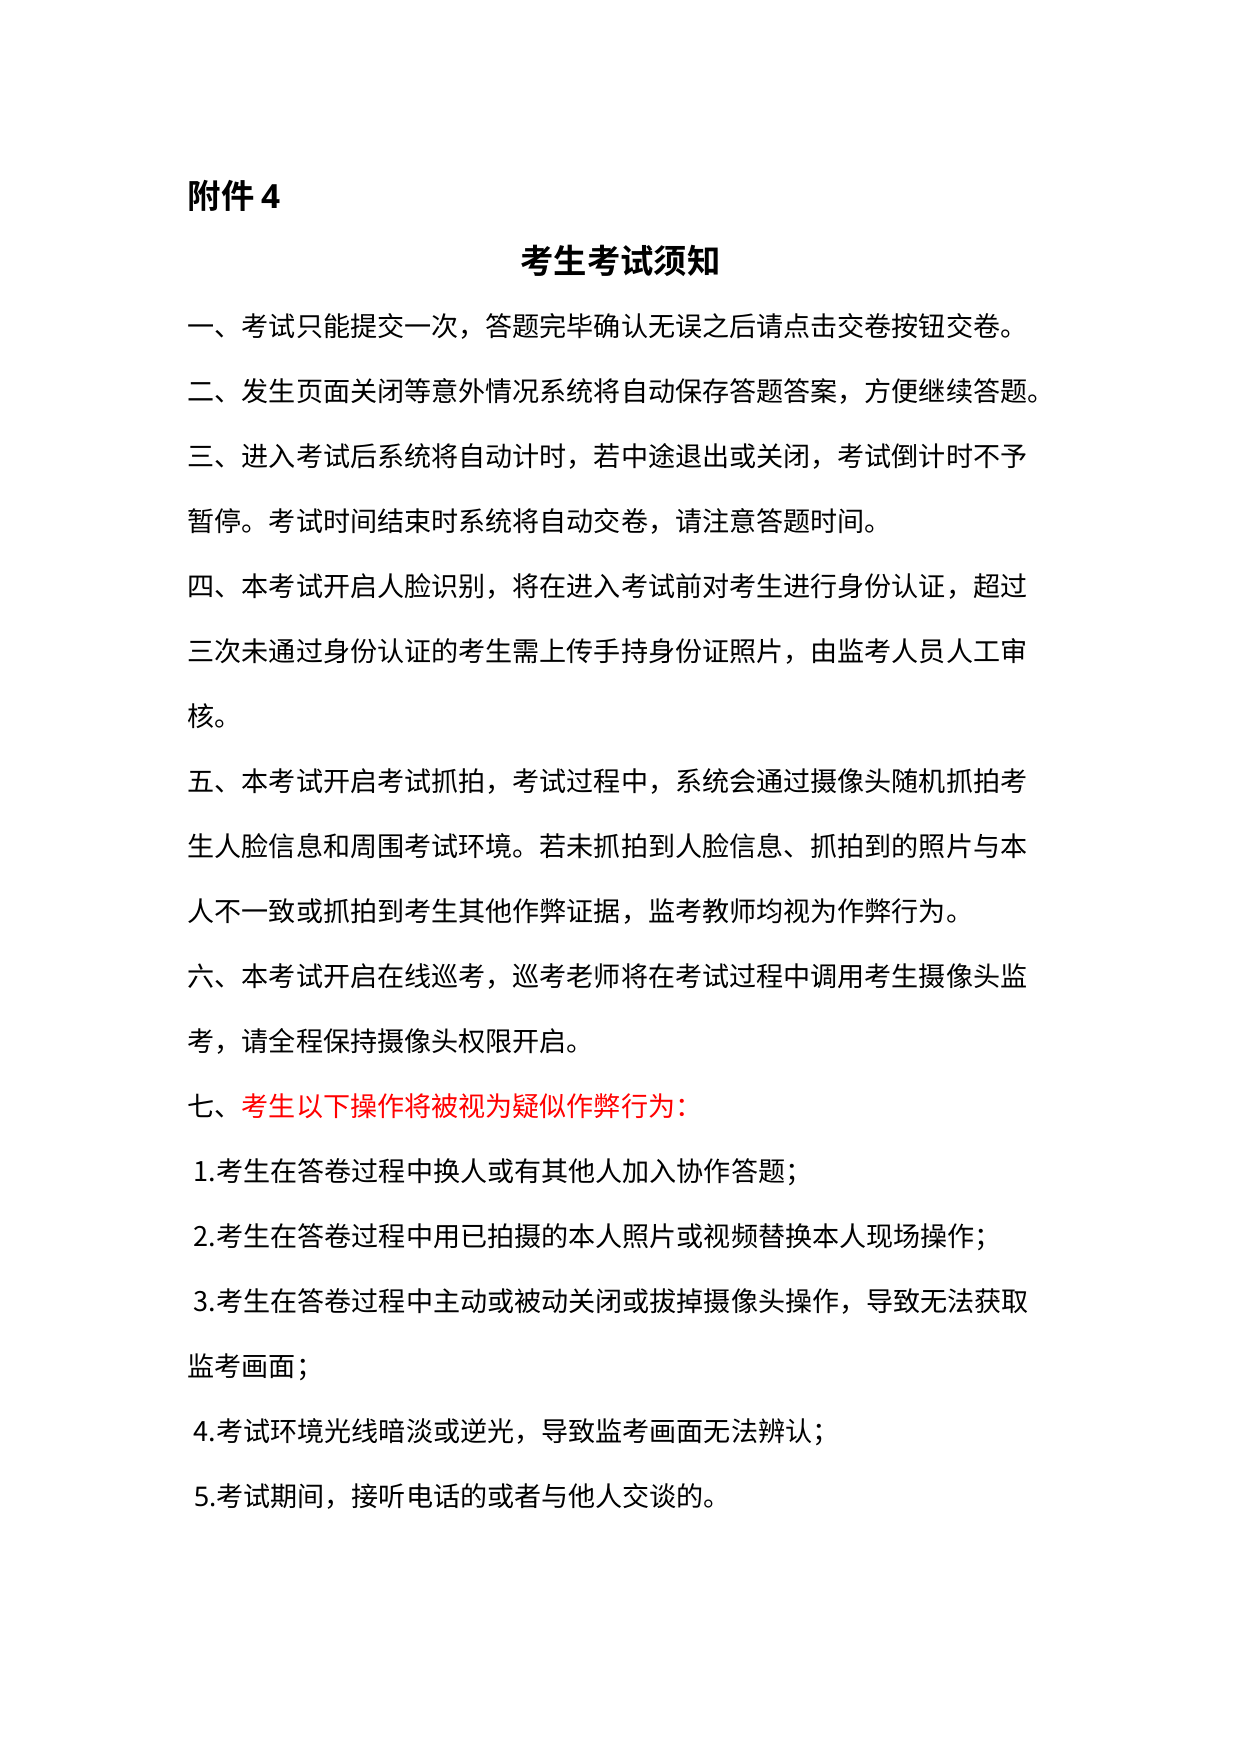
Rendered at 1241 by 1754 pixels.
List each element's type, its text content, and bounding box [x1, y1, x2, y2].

text 5.考试期间，接听电话的或者与他人交谈的。 [187, 1462, 1053, 1527]
list 本考试开启人脸识别，将在进入考试前对考生进行身份认证，超过三次未通过身份认证的考生需上传手持身份证照片，由监考人员人工审核。 [187, 552, 1053, 747]
list 考生以下操作将被视为疑似作弊行为： [187, 1072, 1053, 1137]
list 考试只能提交一次，答题完毕确认无误之后请点击交卷按钮交卷。 [187, 292, 1053, 357]
list 本考试开启在线巡考，巡考老师将在考试过程中调用考生摄像头监考，请全程保持摄像头权限开启。 [187, 942, 1053, 1072]
text 2.考生在答卷过程中用已拍摄的本人照片或视频替换本人现场操作； [187, 1202, 1053, 1267]
text 1.考生在答卷过程中换人或有其他人加入协作答题； [187, 1137, 1053, 1202]
list 进入考试后系统将自动计时，若中途退出或关闭，考试倒计时不予暂停。考试时间结束时系统将自动交卷，请注意答题时间。 [187, 422, 1053, 552]
list 发生页面关闭等意外情况系统将自动保存答题答案，方便继续答题。 [187, 357, 1053, 422]
text 附件4 [187, 162, 1053, 227]
text 考生考试须知 [187, 227, 1053, 292]
text 4.考试环境光线暗淡或逆光，导致监考画面无法辨认； [187, 1397, 1053, 1462]
list 本考试开启考试抓拍，考试过程中，系统会通过摄像头随机抓拍考生人脸信息和周围考试环境。若未抓拍到人脸信息、抓拍到的照片与本人不一致或抓拍到考生其他作弊证据，监考教师均视为作弊行为。 [187, 747, 1053, 942]
text 3.考生在答卷过程中主动或被动关闭或拔掉摄像头操作，导致无法获取监考画面； [187, 1267, 1053, 1397]
